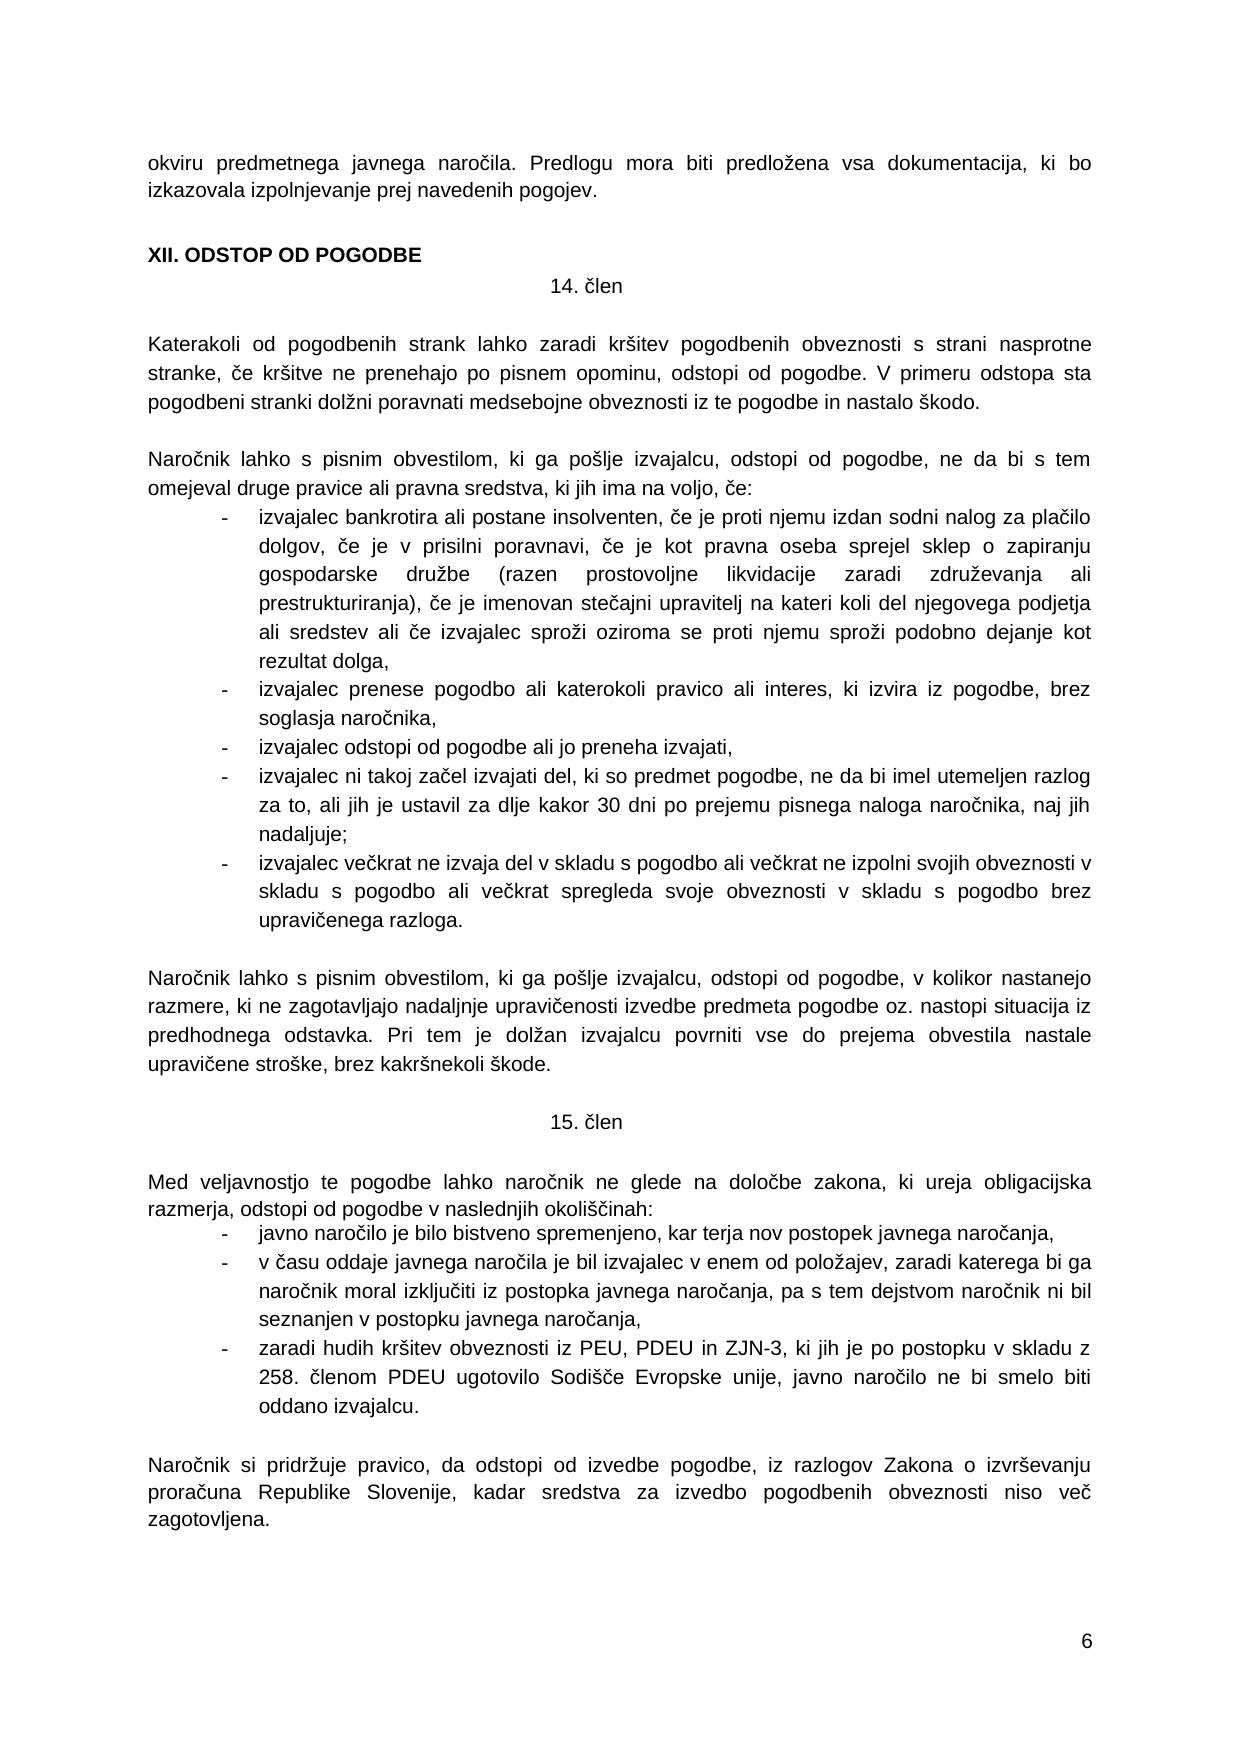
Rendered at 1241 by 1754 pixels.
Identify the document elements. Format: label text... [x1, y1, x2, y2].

text Katerakoli od pogodbenih strank lahko zaradi kršitev pogodbenih obveznosti s strani nasprotne stranke, če kršitve ne prenehajo po pisnem opominu, odstopi od pogodbe. V primeru odstopa sta pogodbeni stranki dolžni poravnati medsebojne obveznosti iz te pogodbe in nastalo škodo. [148, 332, 1093, 413]
list izvajalec večkrat ne izvaja del v skladu s pogodbo ali večkrat ne izpolni svojih obveznosti v skladu s pogodbo ali večkrat spregleda svoje obveznosti v skladu s pogodbo brez upravičenega razloga. [221, 850, 1093, 932]
list izvajalec bankrotira ali postane insolventen, če je proti njemu izdan sodni nalog za plačilo dolgov, če je v prisilni poravnavi, če je kot pravna oseba sprejel sklep o zapiranju gospodarske družbe (razen prostovoljne likvidacije zaradi združevanja ali prestrukturiranja), če je imenovan stečajni upravitelj na kateri koli del njegovega podjetja ali sredstev ali če izvajalec sproži oziroma se proti njemu sproži podobno dejanje kot rezultat dolga, [221, 504, 1093, 672]
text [148, 148, 1093, 202]
list izvajalec ni takoj začel izvajati del, ki so predmet pogodbe, ne da bi imel utemeljen razlog za to, ali jih je ustavil za dlje kakor 30 dni po prejemu pisnega naloga naročnika, naj jih nadaljuje; [221, 764, 1093, 846]
list zaradi hudih kršitev obveznosti iz PEU, PDEU in ZJN-3, ki jih je po postopku v skladu z 258. členom PDEU ugotovilo Sodišče Evropske unije, javno naročilo ne bi smelo biti oddano izvajalcu. [221, 1336, 1093, 1418]
text Naročnik si pridržuje pravico, da odstopi od izvedbe pogodbe, iz razlogov Zakona o izvrševanju proračuna Republike Slovenije, kadar sredstva za izvedbo pogodbenih obveznosti niso več zagotovljena. [148, 1449, 1093, 1531]
text XII. ODSTOP OD POGODBE [148, 243, 1093, 267]
list izvajalec odstopi od pogodbe ali jo preneha izvajati, [221, 735, 1093, 759]
text Naročnik lahko s pisnim obvestilom, ki ga pošlje izvajalcu, odstopi od pogodbe, ne da bi s tem omejeval druge pravice ali pravna sredstva, ki jih ima na voljo, če: [148, 447, 1093, 500]
list izvajalec prenese pogodbo ali katerokoli pravico ali interes, ki izvira iz pogodbe, brez soglasja naročnika, [221, 677, 1093, 730]
text Med veljavnostjo te pogodbe lahko naročnik ne glede na določbe zakona, ki ureja obligacijska razmerja, odstopi od pogodbe v naslednjih okoliščinah: [148, 1166, 1093, 1221]
list v času oddaje javnega naročila je bil izvajalec v enem od položajev, zaradi katerega bi ga naročnik moral izključiti iz postopka javnega naročanja, pa s tem dejstvom naročnik ni bil seznanjen v postopku javnega naročanja, [221, 1249, 1093, 1331]
text Naročnik lahko s pisnim obvestilom, ki ga pošlje izvajalcu, odstopi od pogodbe, v kolikor nastanejo razmere, ki ne zagotavljajo nadaljnje upravičenosti izvedbe predmeta pogodbe oz. nastopi situacija iz predhodnega odstavka. Pri tem je dolžan izvajalcu povrniti vse do prejema obvestila nastale upravičene stroške, brez kakršnekoli škode. [148, 966, 1093, 1076]
list javno naročilo je bilo bistveno spremenjeno, kar terja nov postopek javnega naročanja, [221, 1221, 1093, 1245]
